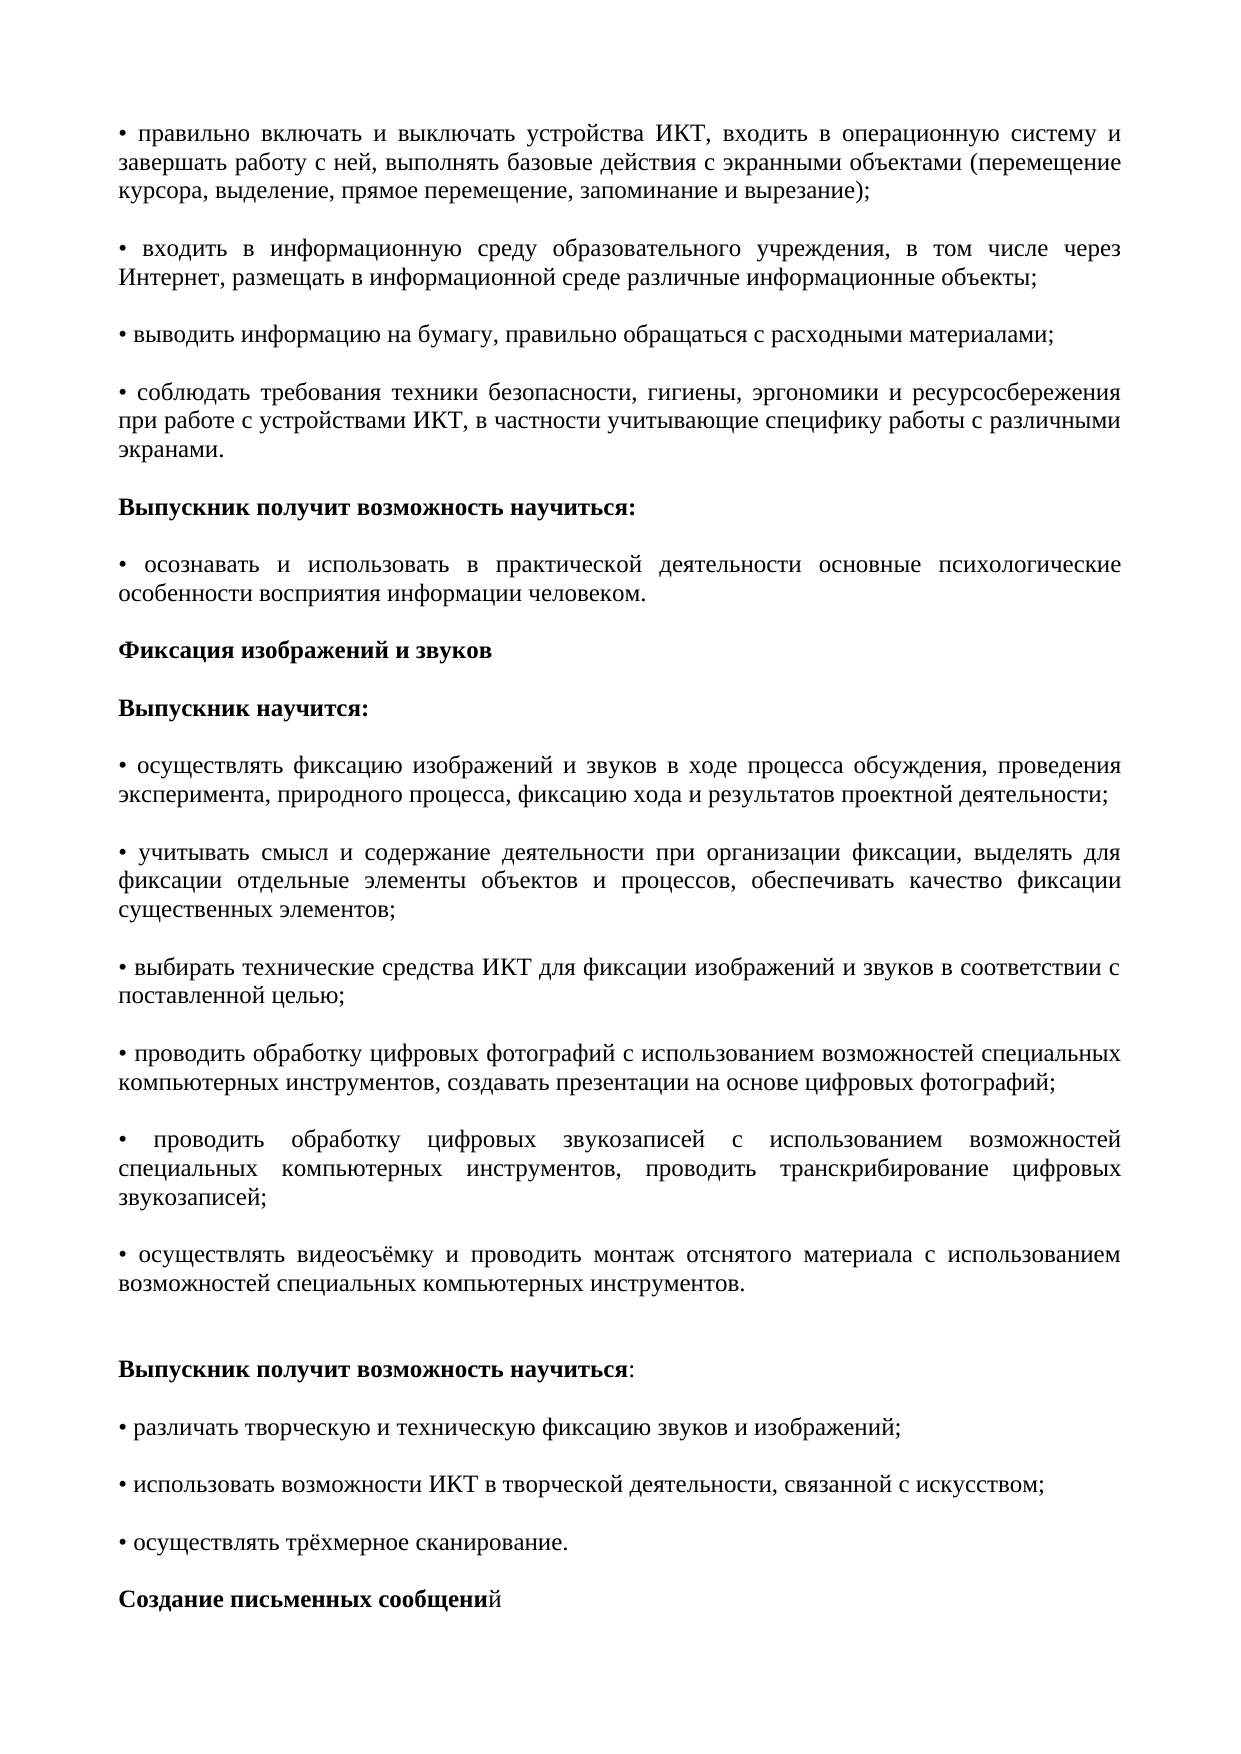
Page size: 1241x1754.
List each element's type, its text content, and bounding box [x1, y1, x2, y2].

text • выбирать технические средства ИКТ для фиксации изображений и звуков в соответствии с поставленной целью; [118, 952, 1122, 1009]
text • учитывать смысл и содержание деятельности при организации фиксации, выделять для фиксации отдельные элементы объектов и процессов, обеспечивать качество фиксации существенных элементов; [118, 837, 1122, 923]
text • осуществлять видеосъёмку и проводить монтаж отснятого материала с использованием возможностей специальных компьютерных инструментов. [118, 1239, 1122, 1297]
text • правильно включать и выключать устройства ИКТ, входить в операционную систему и завершать работу с ней, выполнять базовые действия с экранными объектами (перемещение курсора, выделение, прямое перемещение, запоминание и вырезание); [118, 118, 1122, 204]
text • использовать возможности ИКТ в творческой деятельности, связанной с искусством; [118, 1469, 1122, 1498]
text Выпускник научится: [118, 693, 1122, 722]
text • проводить обработку цифровых фотографий с использованием возможностей специальных компьютерных инструментов, создавать презентации на основе цифровых фотографий; [118, 1038, 1122, 1096]
text Выпускник получит возможность научиться: [118, 1354, 1122, 1383]
text Создание письменных сообщений [118, 1584, 1122, 1613]
text Выпускник получит возможность научиться: [118, 492, 1122, 521]
text • осуществлять трёхмерное сканирование. [118, 1527, 1122, 1556]
text • осознавать и использовать в практической деятельности основные психологические особенности восприятия информации человеком. [118, 549, 1122, 607]
text • соблюдать требования техники безопасности, гигиены, эргономики и ресурсосбережения при работе с устройствами ИКТ, в частности учитывающие специфику работы с различными экранами. [118, 377, 1122, 463]
text • различать творческую и техническую фиксацию звуков и изображений; [118, 1412, 1122, 1441]
text • выводить информацию на бумагу, правильно обращаться с расходными материалами; [118, 319, 1122, 348]
text • осуществлять фиксацию изображений и звуков в ходе процесса обсуждения, проведения эксперимента, природного процесса, фиксацию хода и результатов проектной деятельности; [118, 751, 1122, 808]
text • входить в информационную среду образовательного учреждения, в том числе через Интернет, размещать в информационной среде различные информационные объекты; [118, 233, 1122, 291]
text • проводить обработку цифровых звукозаписей с использованием возможностей специальных компьютерных инструментов, проводить транскрибирование цифровых звукозаписей; [118, 1124, 1122, 1211]
text Фиксация изображений и звуков [118, 636, 1122, 664]
